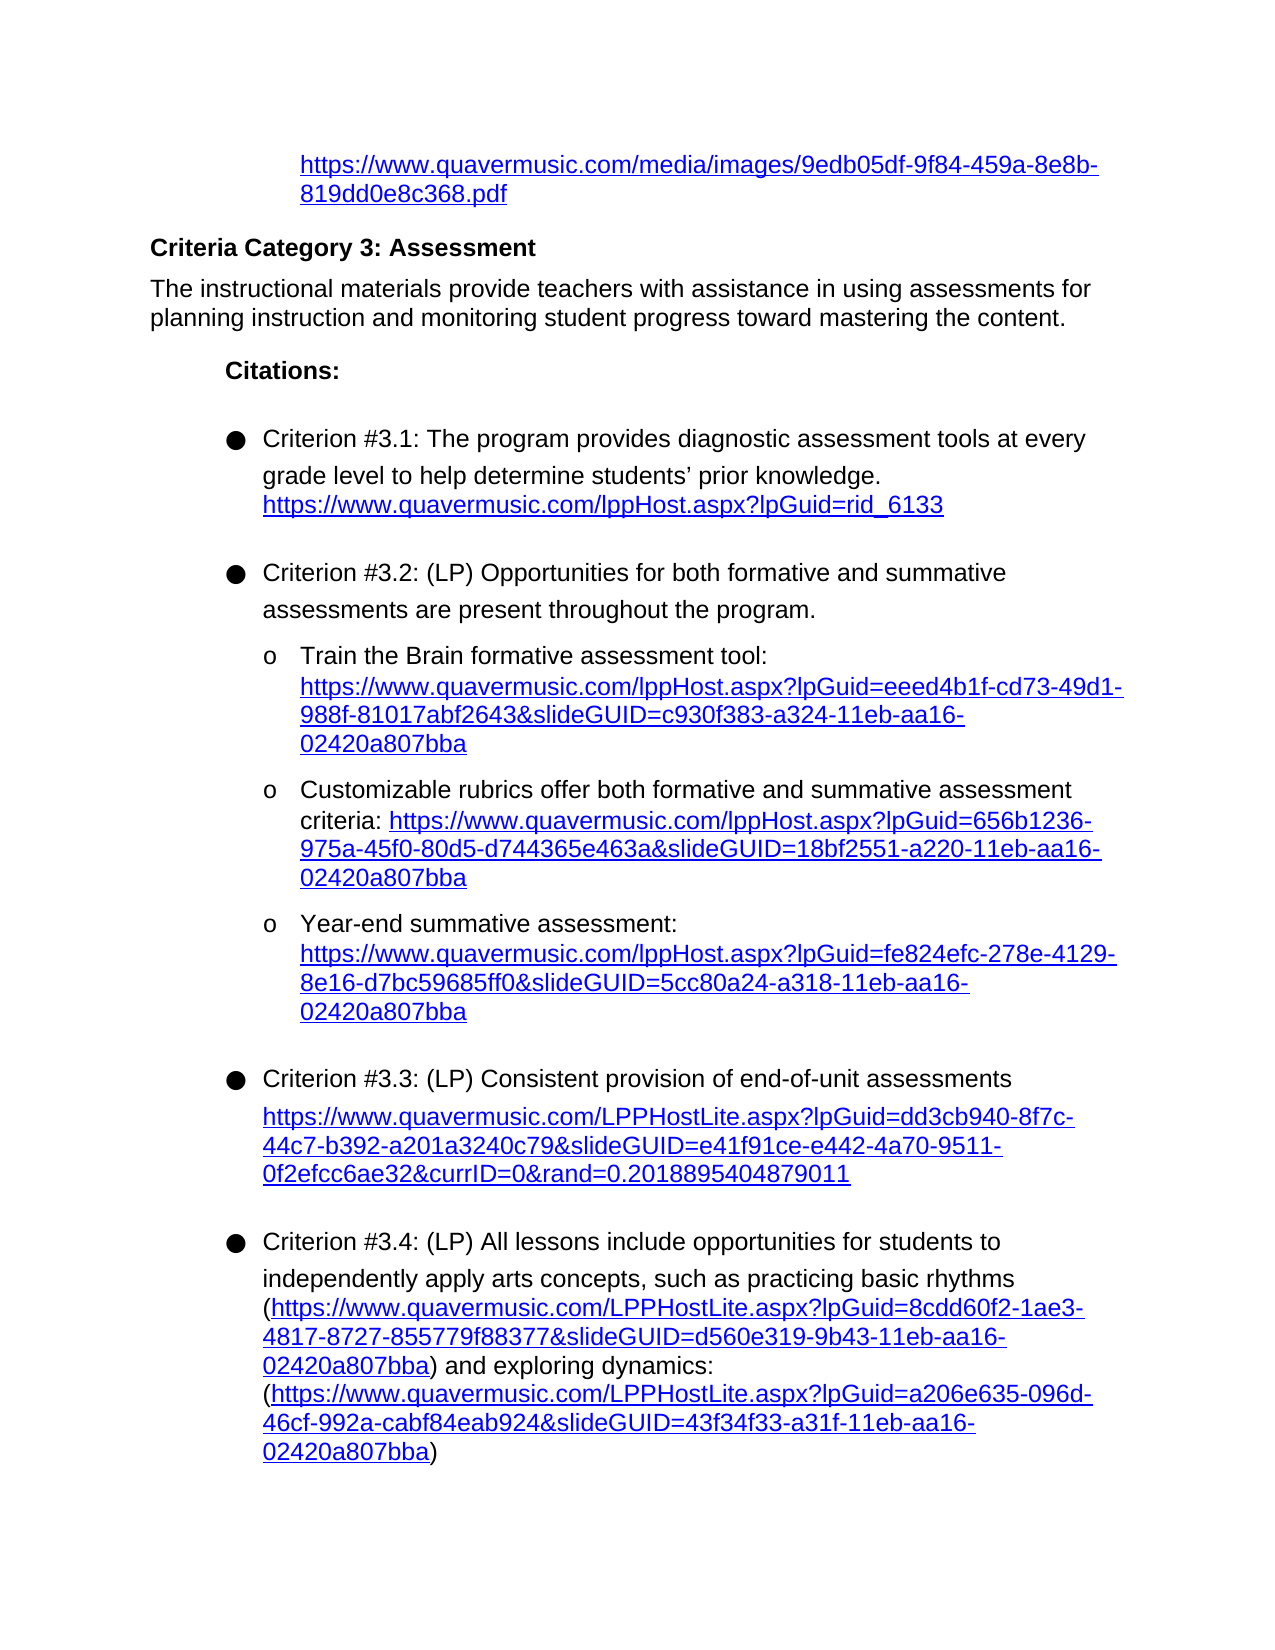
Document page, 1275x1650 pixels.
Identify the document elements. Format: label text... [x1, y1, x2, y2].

list Train the Brain formative assessment tool: https://www.quavermusic.com/lppHost.aspx?lpGuid=eeed4b1f-cd73-49d1-988f-81017abf2643&slideGUID=c930f383-a324-11eb-aa16-02420a807bba [262, 641, 1125, 758]
text The instructional materials provide teachers with assistance in using assessments for planning instruction and monitoring student progress toward mastering the content. [150, 274, 1125, 331]
subtitle Criteria Category 3: Assessment [150, 232, 1125, 261]
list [262, 150, 1125, 207]
list Criterion #3.3: (LP) Consistent provision of end-of-unit assessments https://www.quavermusic.com/LPPHostLite.aspx?lpGuid=dd3cb940-8f7c-44c7-b392-a201a3240c79&slideGUID=e41f91ce-e442-4a70-9511-0f2efcc6ae32&currID=0&rand=0.2018895404879011 [225, 1051, 1125, 1188]
list Criterion #3.2: (LP) Opportunities for both formative and summative assessments are present throughout the program. [225, 544, 1125, 624]
subtitle Citations: [225, 356, 1125, 385]
list Criterion #3.1: The program provides diagnostic assessment tools at every grade level to help determine students’ prior knowledge. https://www.quavermusic.com/lppHost.aspx?lpGuid=rid_6133 [225, 410, 1125, 519]
list Year-end summative assessment: https://www.quavermusic.com/lppHost.aspx?lpGuid=fe824efc-278e-4129-8e16-d7bc59685ff0&slideGUID=5cc80a24-a318-11eb-aa16-02420a807bba [262, 908, 1125, 1026]
list Customizable rubrics offer both formative and summative assessment criteria: https://www.quavermusic.com/lppHost.aspx?lpGuid=656b1236-975a-45f0-80d5-d744365e463a&slideGUID=18bf2551-a220-11eb-aa16-02420a807bba [262, 775, 1125, 892]
list Criterion #3.4: (LP) All lessons include opportunities for students to independently apply arts concepts, such as practicing basic rhythms (https://www.quavermusic.com/LPPHostLite.aspx?lpGuid=8cdd60f2-1ae3-4817-8727-855779f88377&slideGUID=d560e319-9b43-11eb-aa16-02420a807bba) and exploring dynamics: (https://www.quavermusic.com/LPPHostLite.aspx?lpGuid=a206e635-096d-46cf-992a-cabf84eab924&slideGUID=43f34f33-a31f-11eb-aa16-02420a807bba) [225, 1213, 1125, 1466]
